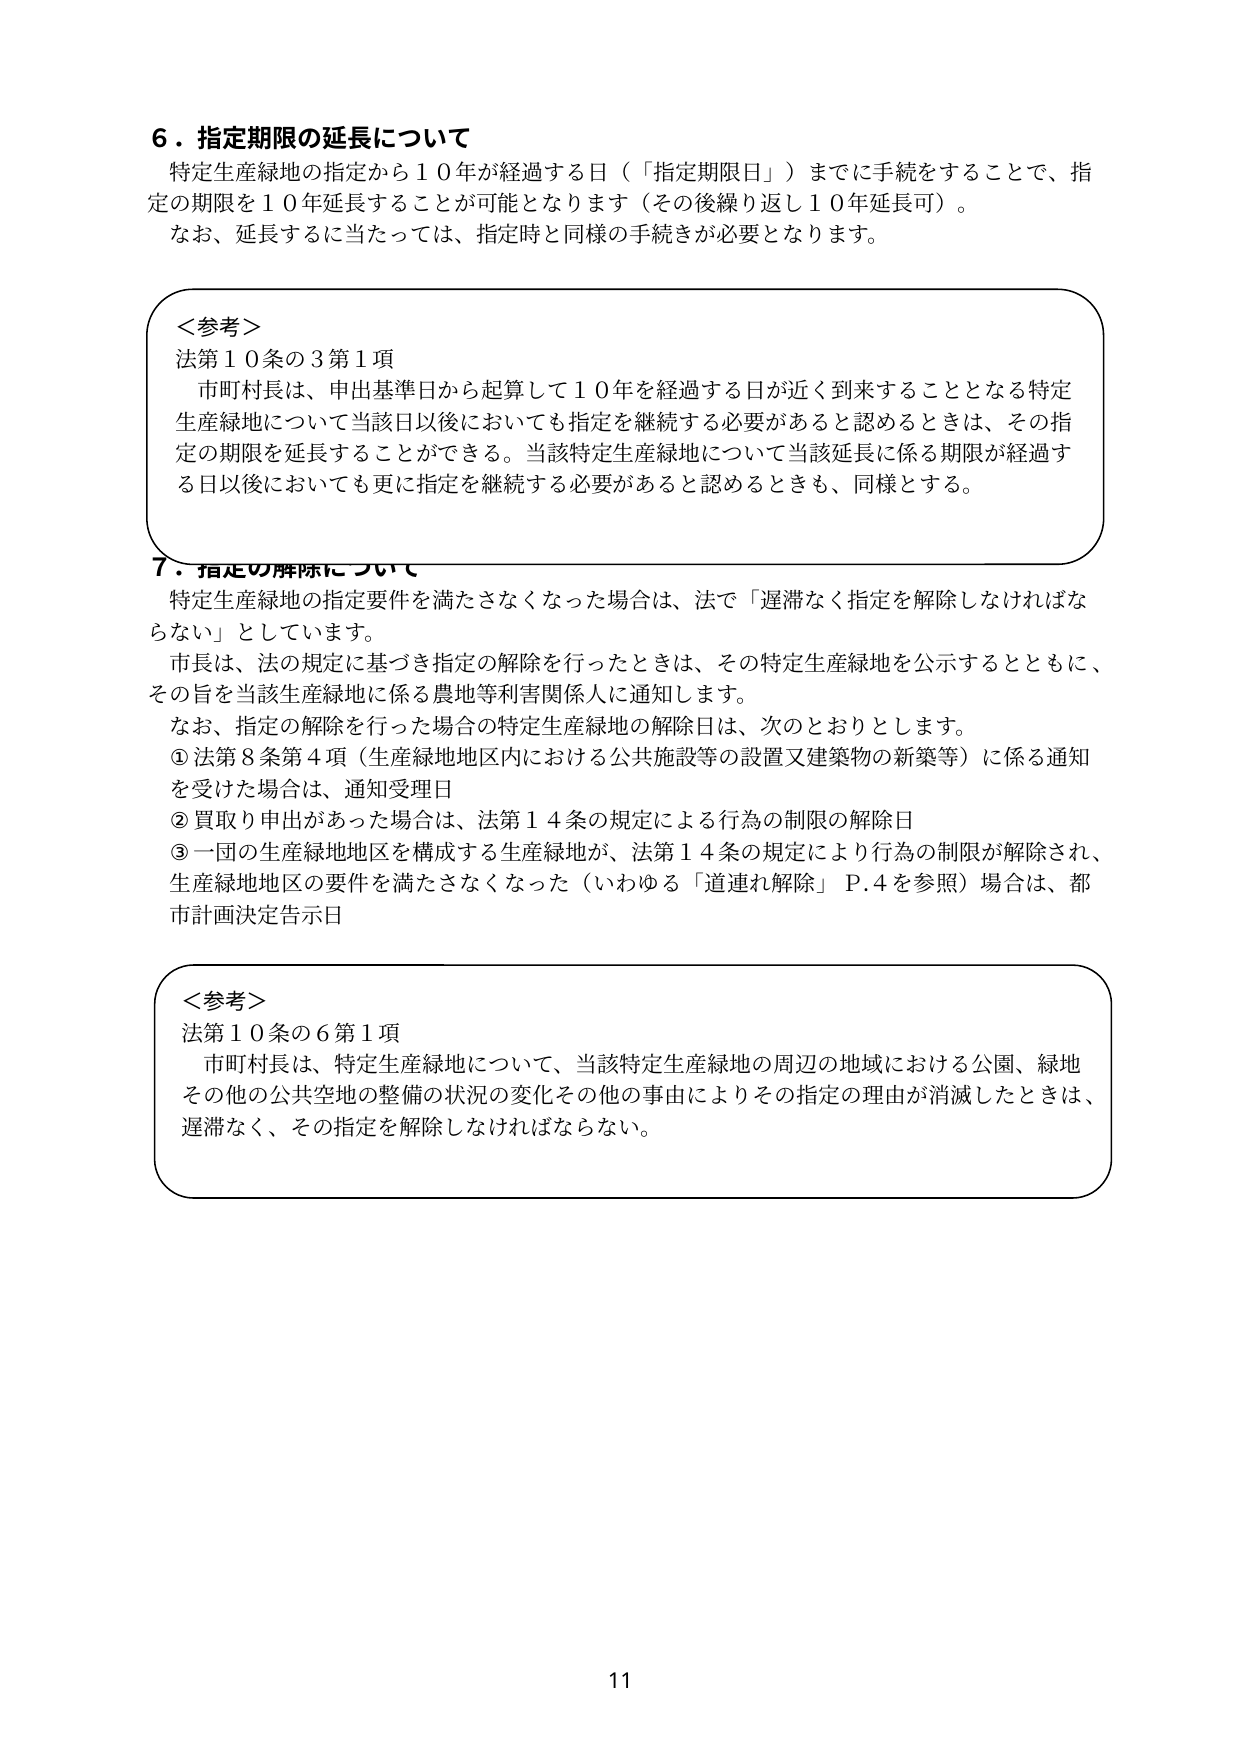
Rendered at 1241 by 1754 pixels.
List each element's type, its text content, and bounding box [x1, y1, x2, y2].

text ７．指定の解除について [148, 547, 1092, 583]
text 特定生産緑地の指定から１０年が経過する日（「指定期限日」）までに手続をすることで、指定の期限を１０年延長することが可能となります（その後繰り返し１０年延長可）。 [148, 155, 1092, 218]
text なお、延長するに当たっては、指定時と同様の手続きが必要となります。 [148, 218, 1092, 249]
text 特定生産緑地の指定要件を満たさなくなった場合は、法で「遅滞なく指定を解除しなければならない」としています。 [148, 583, 1092, 646]
text ②買取り申出があった場合は、法第１４条の規定による行為の制限の解除日 [148, 803, 1092, 835]
text ③一団の生産緑地地区を構成する生産緑地が、法第１４条の規定により行為の制限が解除され、生産緑地地区の要件を満たさなくなった（いわゆる「道連れ解除」Ｐ.４を参照）場合は、都市計画決定告示日 [169, 835, 1092, 930]
text ６．指定期限の延長について [148, 118, 1092, 155]
text なお、指定の解除を行った場合の特定生産緑地の解除日は、次のとおりとします。 [148, 709, 1092, 741]
text ①法第８条第４項（生産緑地地区内における公共施設等の設置又建築物の新築等）に係る通知を受けた場合は、通知受理日 [169, 741, 1092, 803]
text 市長は、法の規定に基づき指定の解除を行ったときは、その特定生産緑地を公示するとともに、その旨を当該生産緑地に係る農地等利害関係人に通知します。 [148, 646, 1092, 709]
